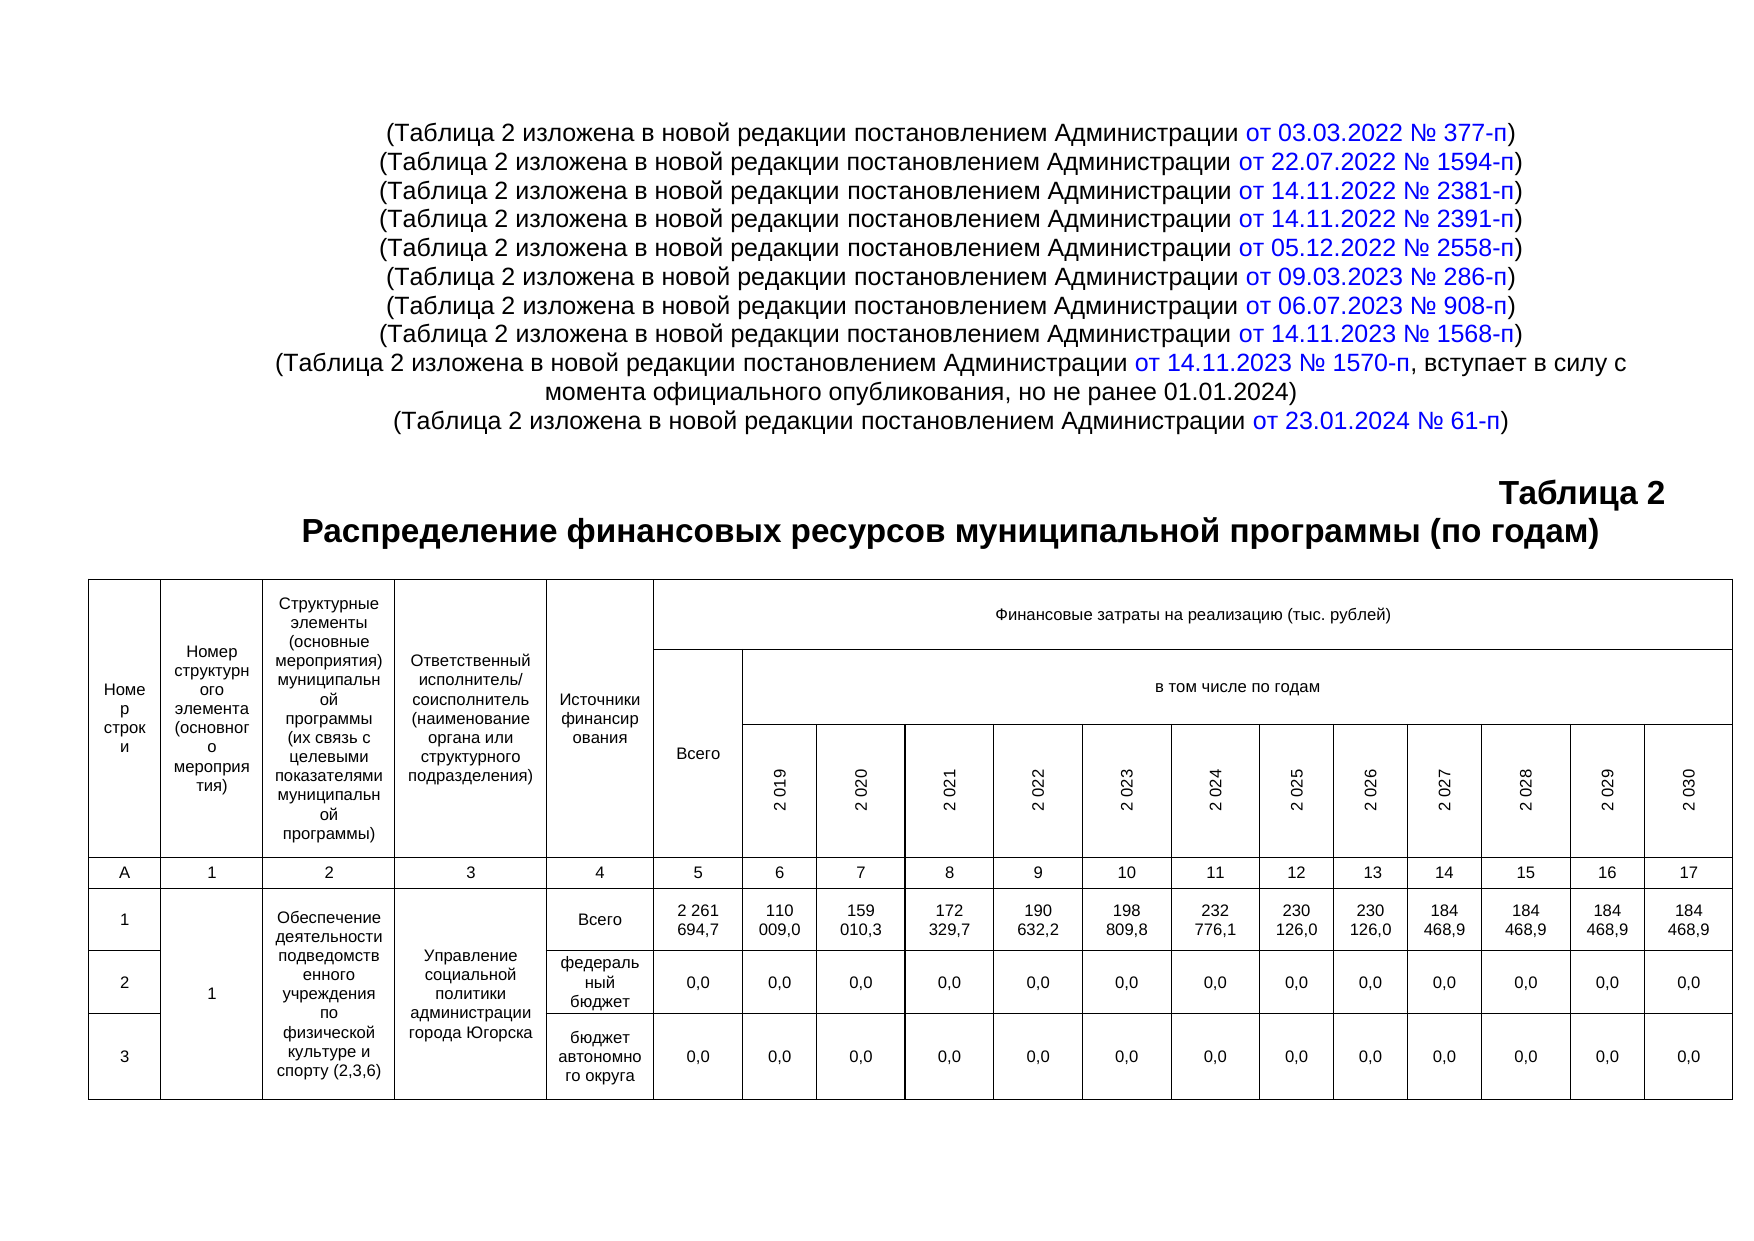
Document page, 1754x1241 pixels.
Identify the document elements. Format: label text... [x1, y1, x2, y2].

table_cell в том числе по годам [743, 650, 1732, 724]
table_cell 2 023 [1083, 725, 1171, 857]
table_cell 8 [906, 858, 993, 888]
table_cell 0,0 [994, 951, 1082, 1013]
table_cell 2 024 [1172, 725, 1259, 857]
table_cell 17 [1645, 858, 1732, 888]
table_cell 14 [1408, 858, 1481, 888]
table_cell 198 809,8 [1083, 889, 1171, 950]
table_cell 2 022 [994, 725, 1082, 857]
table_header Ответственный исполнитель/ соисполнитель (наименование органа или структурного подразделения) [395, 580, 546, 857]
table_cell 2 029 [1571, 725, 1644, 857]
table_cell 184 468,9 [1408, 889, 1481, 950]
table_cell 190 632,2 [994, 889, 1082, 950]
table_cell 2 025 [1260, 725, 1333, 857]
table_cell 4 [547, 858, 653, 888]
table_cell 12 [1260, 858, 1333, 888]
table_cell 0,0 [1645, 1014, 1732, 1099]
table_cell 0,0 [1571, 951, 1644, 1013]
text Распределение финансовых ресурсов муниципальной программы (по годам) [177, 511, 1665, 550]
table_cell 0,0 [743, 1014, 816, 1099]
table_cell 172 329,7 [906, 889, 993, 950]
table_cell 0,0 [654, 951, 742, 1013]
table_header Финансовые затраты на реализацию (тыс. рублей) [654, 580, 1732, 649]
table_cell 2 020 [817, 725, 904, 857]
table_cell 2 030 [1645, 725, 1732, 857]
text (Таблица 2 изложена в новой редакции постановлением Администрации от 22.07.2022 № 1594-п) [177, 147, 1665, 176]
table_cell федеральный бюджет [547, 951, 653, 1013]
table_cell 5 [654, 858, 742, 888]
table_cell 3 [395, 858, 546, 888]
text Таблица 2 [177, 473, 1665, 511]
table_cell 1 [161, 858, 262, 888]
table_cell 10 [1083, 858, 1171, 888]
table_cell 184 468,9 [1645, 889, 1732, 950]
table_cell 0,0 [1571, 1014, 1644, 1099]
table_cell Обеспечение деятельности подведомственного учреждения по физической культуре и спорту (2,3,6) [263, 889, 394, 1099]
table_cell 0,0 [1260, 1014, 1333, 1099]
table_cell 11 [1172, 858, 1259, 888]
text (Таблица 2 изложена в новой редакции постановлением Администрации от 06.07.2023 № 908-п) [177, 291, 1665, 319]
table_cell 2 028 [1482, 725, 1570, 857]
table_cell 2 [89, 951, 160, 1013]
table_cell 6 [743, 858, 816, 888]
table_cell 2 021 [906, 725, 993, 857]
table_cell 9 [994, 858, 1082, 888]
table_cell 0,0 [1172, 1014, 1259, 1099]
text (Таблица 2 изложена в новой редакции постановлением Администрации от 05.12.2022 № 2558-п) [177, 233, 1665, 262]
table_cell 159 010,3 [817, 889, 904, 950]
table_cell 0,0 [1482, 1014, 1570, 1099]
table_cell 0,0 [817, 1014, 904, 1099]
table_cell 184 468,9 [1482, 889, 1570, 950]
table_header Номер строки [89, 580, 160, 857]
table_cell 7 [817, 858, 904, 888]
table_cell 230 126,0 [1260, 889, 1333, 950]
table_header Источники финансирования [547, 580, 653, 857]
table_cell 0,0 [1172, 951, 1259, 1013]
text (Таблица 2 изложена в новой редакции постановлением Администрации от 03.03.2022 № 377-п) [177, 118, 1665, 147]
table_cell 184 468,9 [1571, 889, 1644, 950]
table_cell 2 [263, 858, 394, 888]
table_cell А [89, 858, 160, 888]
table_cell Всего [654, 650, 742, 857]
table_cell 16 [1571, 858, 1644, 888]
table_cell 0,0 [906, 951, 993, 1013]
text (Таблица 2 изложена в новой редакции постановлением Администрации от 09.03.2023 № 286-п) [177, 262, 1665, 291]
table_cell 0,0 [1083, 951, 1171, 1013]
table_cell 0,0 [906, 1014, 993, 1099]
table_cell Всего [547, 889, 653, 950]
table_cell 0,0 [1482, 951, 1570, 1013]
text (Таблица 2 изложена в новой редакции постановлением Администрации от 14.11.2022 № 2381-п) [177, 176, 1665, 204]
text (Таблица 2 изложена в новой редакции постановлением Администрации от 23.01.2024 № 61-п) [177, 406, 1665, 434]
table_cell 0,0 [743, 951, 816, 1013]
table_cell 0,0 [1645, 951, 1732, 1013]
table_cell 230 126,0 [1334, 889, 1407, 950]
table_cell 2 261 694,7 [654, 889, 742, 950]
text (Таблица 2 изложена в новой редакции постановлением Администрации от 14.11.2022 № 2391-п) [177, 204, 1665, 233]
table_cell 110 009,0 [743, 889, 816, 950]
table_cell 2 026 [1334, 725, 1407, 857]
table_cell 0,0 [1260, 951, 1333, 1013]
table_cell 0,0 [1334, 1014, 1407, 1099]
table_cell 15 [1482, 858, 1570, 888]
table_cell Управление социальной политики администрации города Югорска [395, 889, 546, 1099]
table_header Структурные элементы (основные мероприятия) муниципальной программы (их связь с целевыми показателями муниципальной программы) [263, 580, 394, 857]
table_cell 0,0 [1083, 1014, 1171, 1099]
text (Таблица 2 изложена в новой редакции постановлением Администрации от 14.11.2023 № 1570-п, вступает в силу с момента официального опубликования, но не ранее 01.01.2024) [177, 348, 1665, 406]
table_cell бюджет автономного округа [547, 1014, 653, 1099]
table_cell 0,0 [994, 1014, 1082, 1099]
table_cell 3 [89, 1014, 160, 1099]
table_cell 2 027 [1408, 725, 1481, 857]
table_cell 0,0 [1334, 951, 1407, 1013]
text (Таблица 2 изложена в новой редакции постановлением Администрации от 14.11.2023 № 1568-п) [177, 319, 1665, 348]
table_cell 1 [89, 889, 160, 950]
table_header Номер структурного элемента (основного мероприятия) [161, 580, 262, 857]
table_cell 0,0 [1408, 951, 1481, 1013]
table_cell 1 [161, 889, 262, 1099]
table_cell 13 [1334, 858, 1407, 888]
table_cell 232 776,1 [1172, 889, 1259, 950]
table_cell 0,0 [817, 951, 904, 1013]
table_cell 2 019 [743, 725, 816, 857]
table_cell 0,0 [654, 1014, 742, 1099]
table_cell 0,0 [1408, 1014, 1481, 1099]
